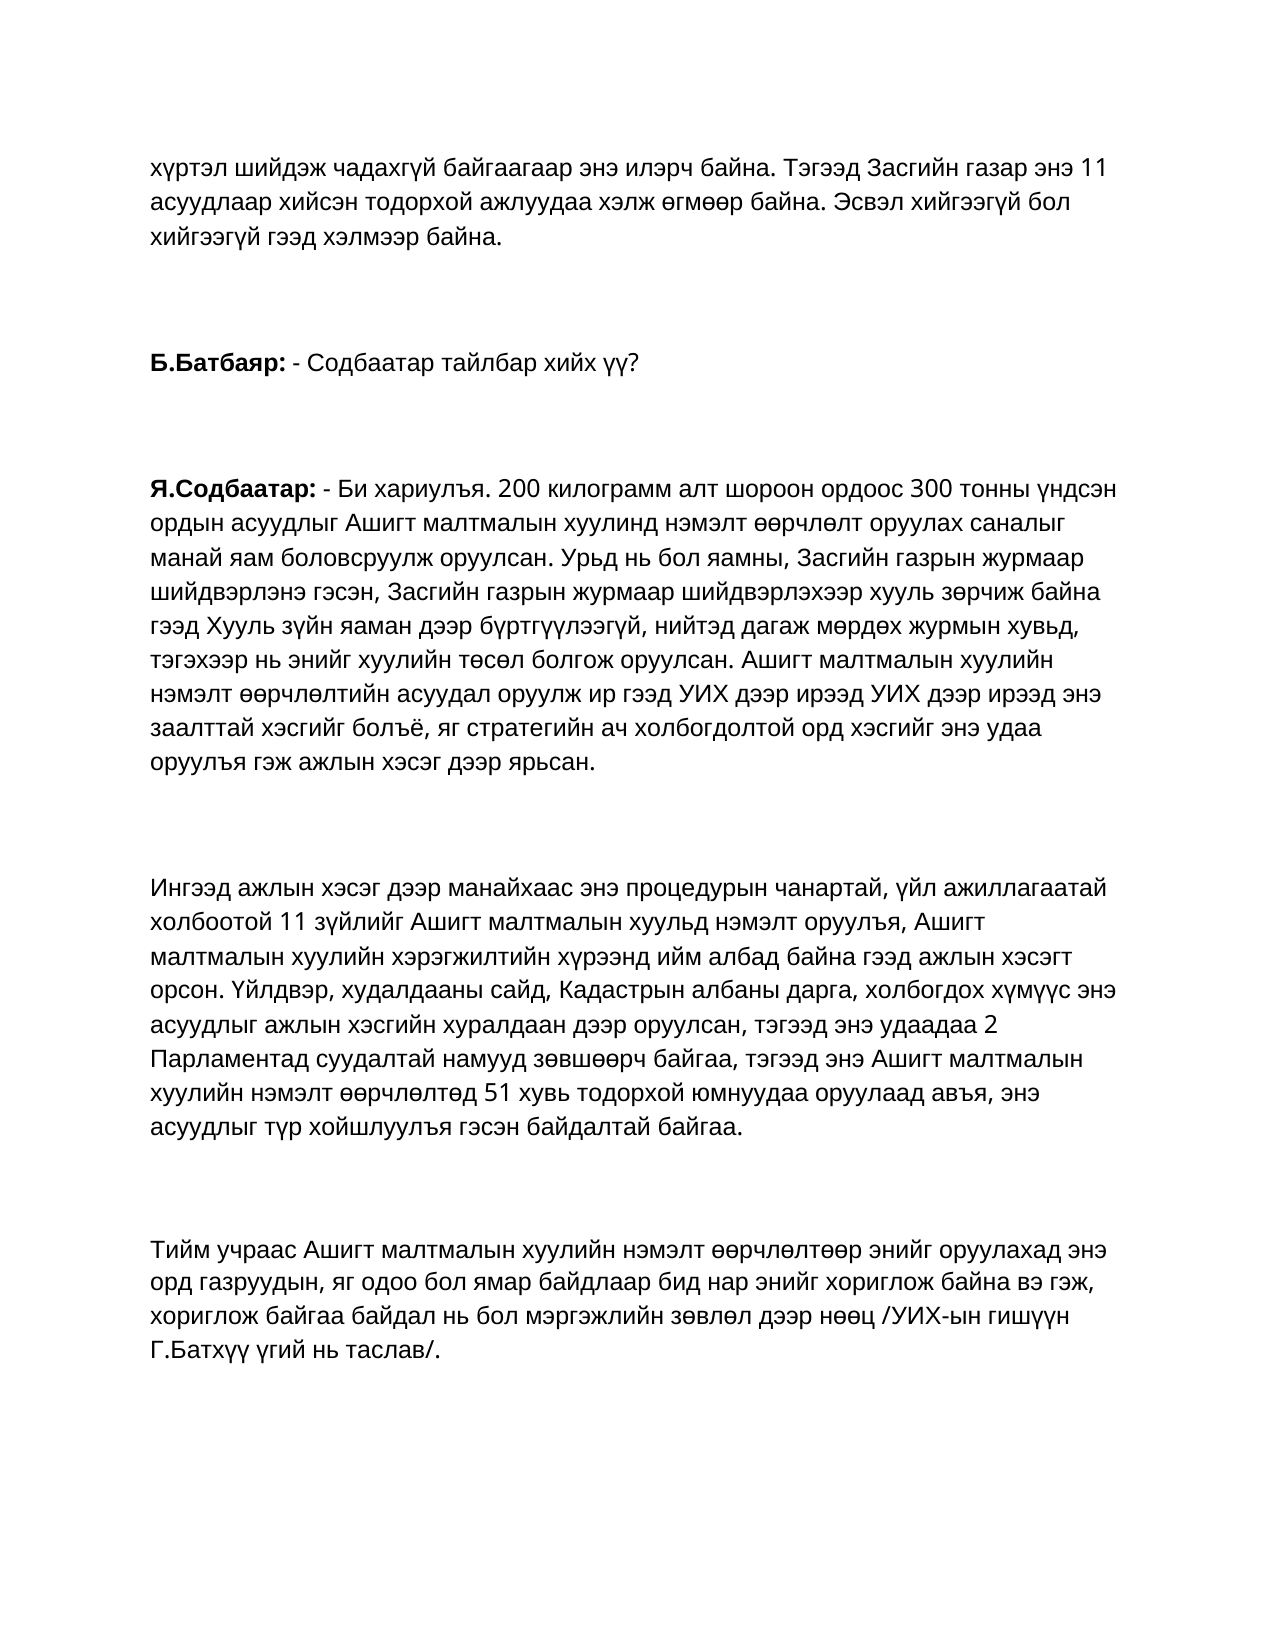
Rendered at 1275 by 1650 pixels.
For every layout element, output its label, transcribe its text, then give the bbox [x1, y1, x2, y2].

text Ингээд ажлын хэсэг дээр манайхаас энэ процедурын чанартай, үйл ажиллагаатай холбоотой 11 зүйлийг Ашигт малтмалын хуульд нэмэлт оруулъя, Ашигт малтмалын хуулийн хэрэгжилтийн хүрээнд ийм албад байна гээд ажлын хэсэгт орсон. Үйлдвэр, худалдааны сайд, Кадастрын албаны дарга, холбогдох хүмүүс энэ асуудлыг ажлын хэсгийн хуралдаан дээр оруулсан, тэгээд энэ удаадаа 2 Парламентад суудалтай намууд зөвшөөрч байгаа, тэгээд энэ Ашигт малтмалын хуулийн нэмэлт өөрчлөлтөд 51 хувь тодорхой юмнуудаа оруулаад авъя, энэ асуудлыг түр хойшлуулъя гэсэн байдалтай байгаа. [150, 870, 1125, 1142]
text Тийм учраас Ашигт малтмалын хуулийн нэмэлт өөрчлөлтөөр энийг оруулахад энэ орд газруудын, яг одоо бол ямар байдлаар бид нар энийг хориглож байна вэ гэж, хориглож байгаа байдал нь бол мэргэжлийн зөвлөл дээр нөөц /УИХ-ын гишүүн Г.Батхүү үгий нь таслав/. [150, 1235, 1125, 1366]
text Б.Батбаяр: - Содбаатар тайлбар хийх үү? [150, 344, 1125, 379]
text Я.Содбаатар: - Би хариулъя. 200 килограмм алт шороон ордоос 300 тонны үндсэн ордын асуудлыг Ашигт малтмалын хуулинд нэмэлт өөрчлөлт оруулах саналыг манай яам боловсруулж оруулсан. Урьд нь бол яамны, Засгийн газрын журмаар шийдвэрлэнэ гэсэн, Засгийн газрын журмаар шийдвэрлэхээр хууль зөрчиж байна гээд Хууль зүйн яаман дээр бүртгүүлээгүй, нийтэд дагаж мөрдөх журмын хувьд, тэгэхээр нь энийг хуулийн төсөл болгож оруулсан. Ашигт малтмалын хуулийн нэмэлт өөрчлөлтийн асуудал оруулж ир гээд УИХ дээр ирээд УИХ дээр ирээд энэ заалттай хэсгийг болъё, яг стратегийн ач холбогдолтой орд хэсгийг энэ удаа оруулъя гэж ажлын хэсэг дээр ярьсан. [150, 471, 1125, 778]
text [150, 150, 1125, 252]
